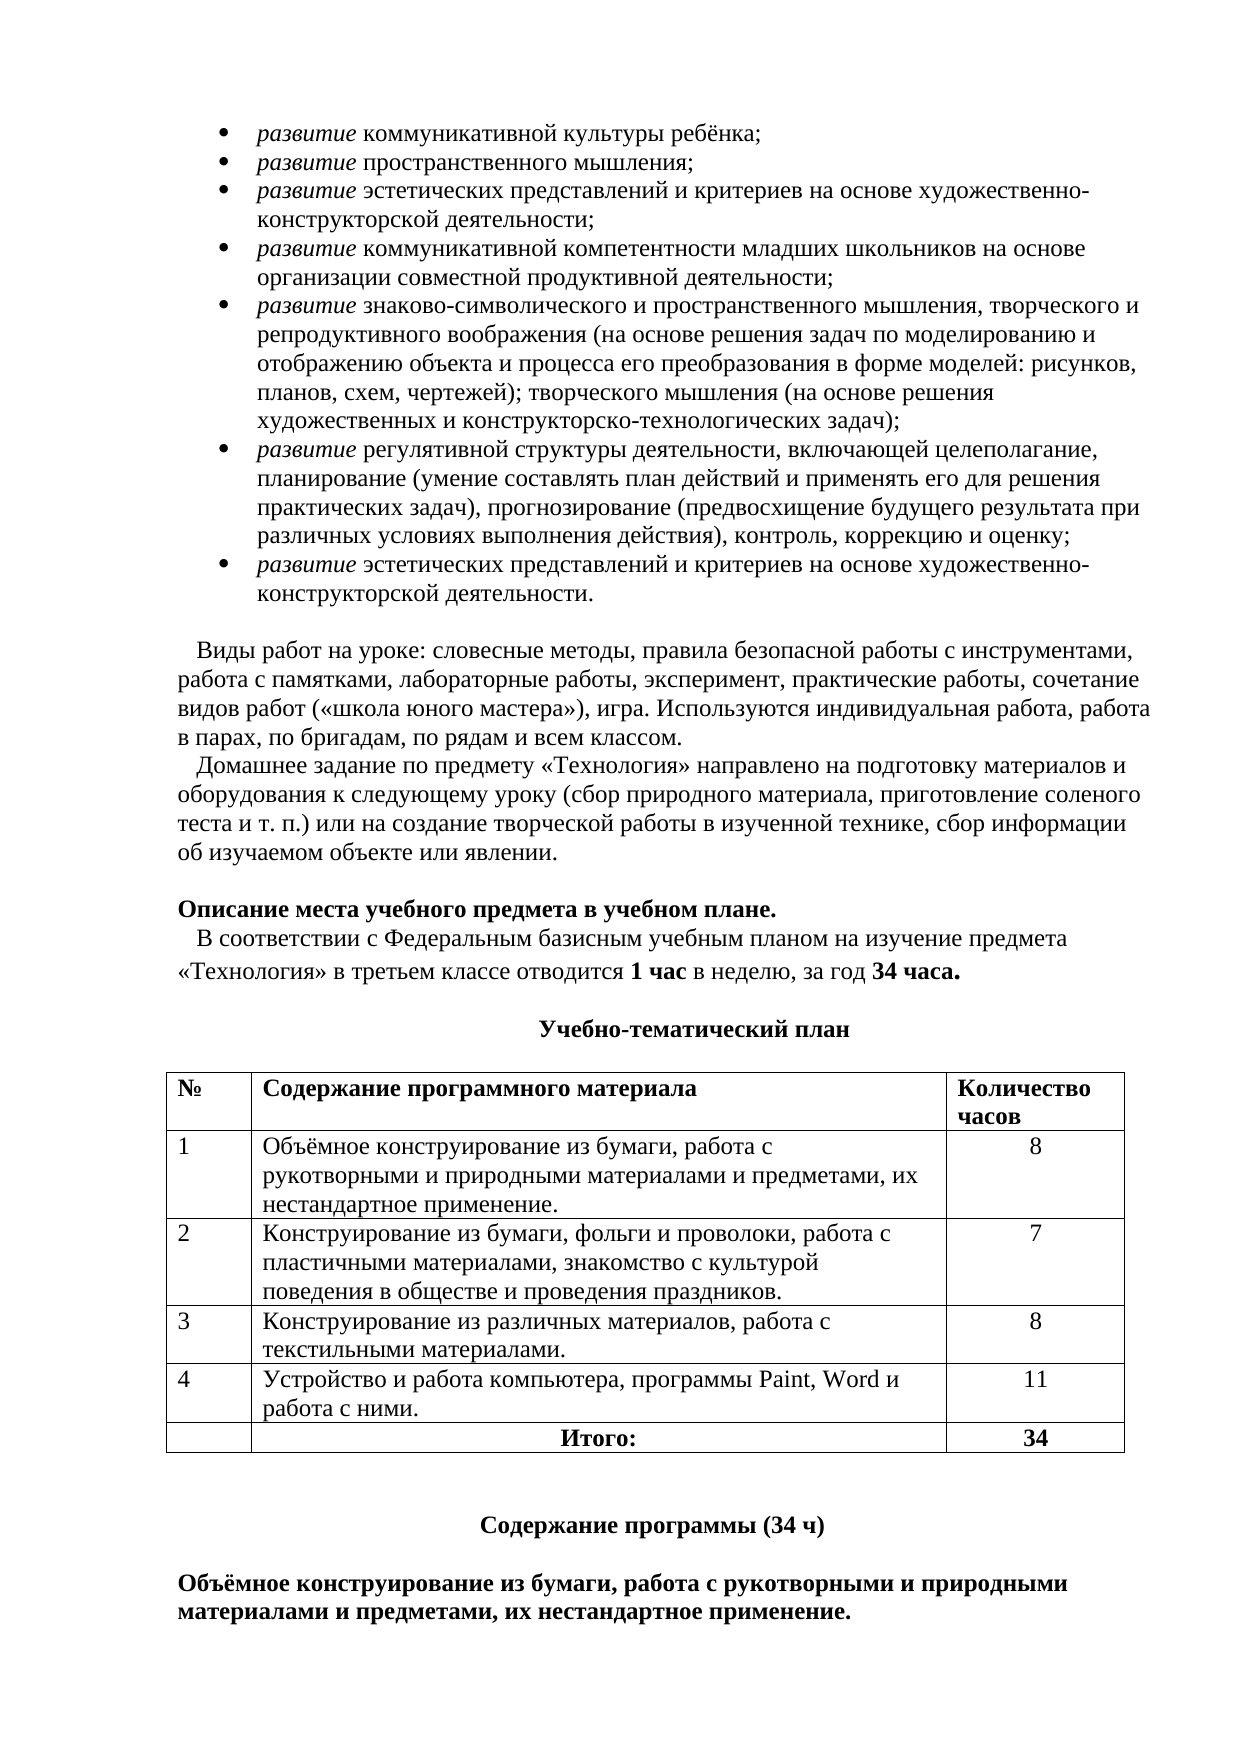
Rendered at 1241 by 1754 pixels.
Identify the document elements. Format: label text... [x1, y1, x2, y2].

table_cell 34 [947, 1423, 1124, 1452]
table_cell 2 [167, 1219, 251, 1305]
table_cell Устройство и работа компьютера, программы Paint, Word и работа с ними. [252, 1364, 946, 1422]
text В соответствии с Федеральным базисным учебным планом на изучение предмета «Технология» в третьем классе отводится 1 час в неделю, за год 34 часа. [177, 923, 1152, 985]
list развитие коммуникативной культуры ребёнка; [219, 118, 1152, 147]
text Объёмное конструирование из бумаги, работа с рукотворными и природными материалами и предметами, их нестандартное применение. [177, 1568, 1152, 1625]
text Содержание программы (34 ч) [310, 1510, 840, 1539]
table_cell Объёмное конструирование из бумаги, работа с рукотворными и природными материалами и предметами, их нестандартное применение. [252, 1131, 946, 1217]
text Учебно-тематический план [177, 1014, 1152, 1043]
list развитие знаково-символического и пространственного мышления, творческого и репродуктивного воображения (на основе решения задач по моделированию и отображению объекта и процесса его преобразования в форме моделей: рисунков, планов, схем, чертежей); творческого мышления (на основе решения художественных и конструкторско-технологических задач); [219, 291, 1152, 434]
table_cell 1 [167, 1131, 251, 1217]
text Описание места учебного предмета в учебном плане. [177, 894, 1152, 923]
table_cell 11 [947, 1364, 1124, 1422]
table_cell 8 [947, 1306, 1124, 1363]
table_cell [167, 1423, 251, 1452]
text Домашнее задание по предмету «Технология» направлено на подготовку материалов и оборудования к следующему уроку (сбор природного материала, приготовление соленого теста и т. п.) или на создание творческой работы в изученной технике, сбор информации об изучаемом объекте или явлении. [177, 751, 1152, 866]
table_cell Конструирование из бумаги, фольги и проволоки, работа с пластичными материалами, знакомство с культурой поведения в обществе и проведения праздников. [252, 1219, 946, 1305]
list развитие коммуникативной компетентности младших школьников на основе организации совместной продуктивной деятельности; [219, 233, 1152, 291]
table_header Количество часов [947, 1073, 1124, 1130]
table_cell 4 [167, 1364, 251, 1422]
table_cell Итого: [252, 1423, 946, 1452]
list развитие регулятивной структуры деятельности, включающей целеполагание, планирование (умение составлять план действий и применять его для решения практических задач), прогнозирование (предвосхищение будущего результата при различных условиях выполнения действия), контроль, коррекцию и оценку; [219, 434, 1152, 549]
table_header Содержание программного материала [252, 1073, 946, 1130]
list развитие эстетических представлений и критериев на основе художественно-конструкторской деятельности. [219, 549, 1152, 607]
table_cell 7 [947, 1219, 1124, 1305]
table_cell Конструирование из различных материалов, работа с текстильными материалами. [252, 1306, 946, 1363]
text Виды работ на уроке: словесные методы, правила безопасной работы с инструментами, работа с памятками, лабораторные работы, эксперимент, практические работы, сочетание видов работ («школа юного мастера»), игра. Используются индивидуальная работа, работа в парах, по бригадам, по рядам и всем классом. [177, 636, 1152, 751]
table_header № [167, 1073, 251, 1130]
table_cell 8 [947, 1131, 1124, 1217]
table_cell 3 [167, 1306, 251, 1363]
list развитие эстетических представлений и критериев на основе художественно-конструкторской деятельности; [219, 176, 1152, 233]
list развитие пространственного мышления; [219, 147, 1152, 176]
